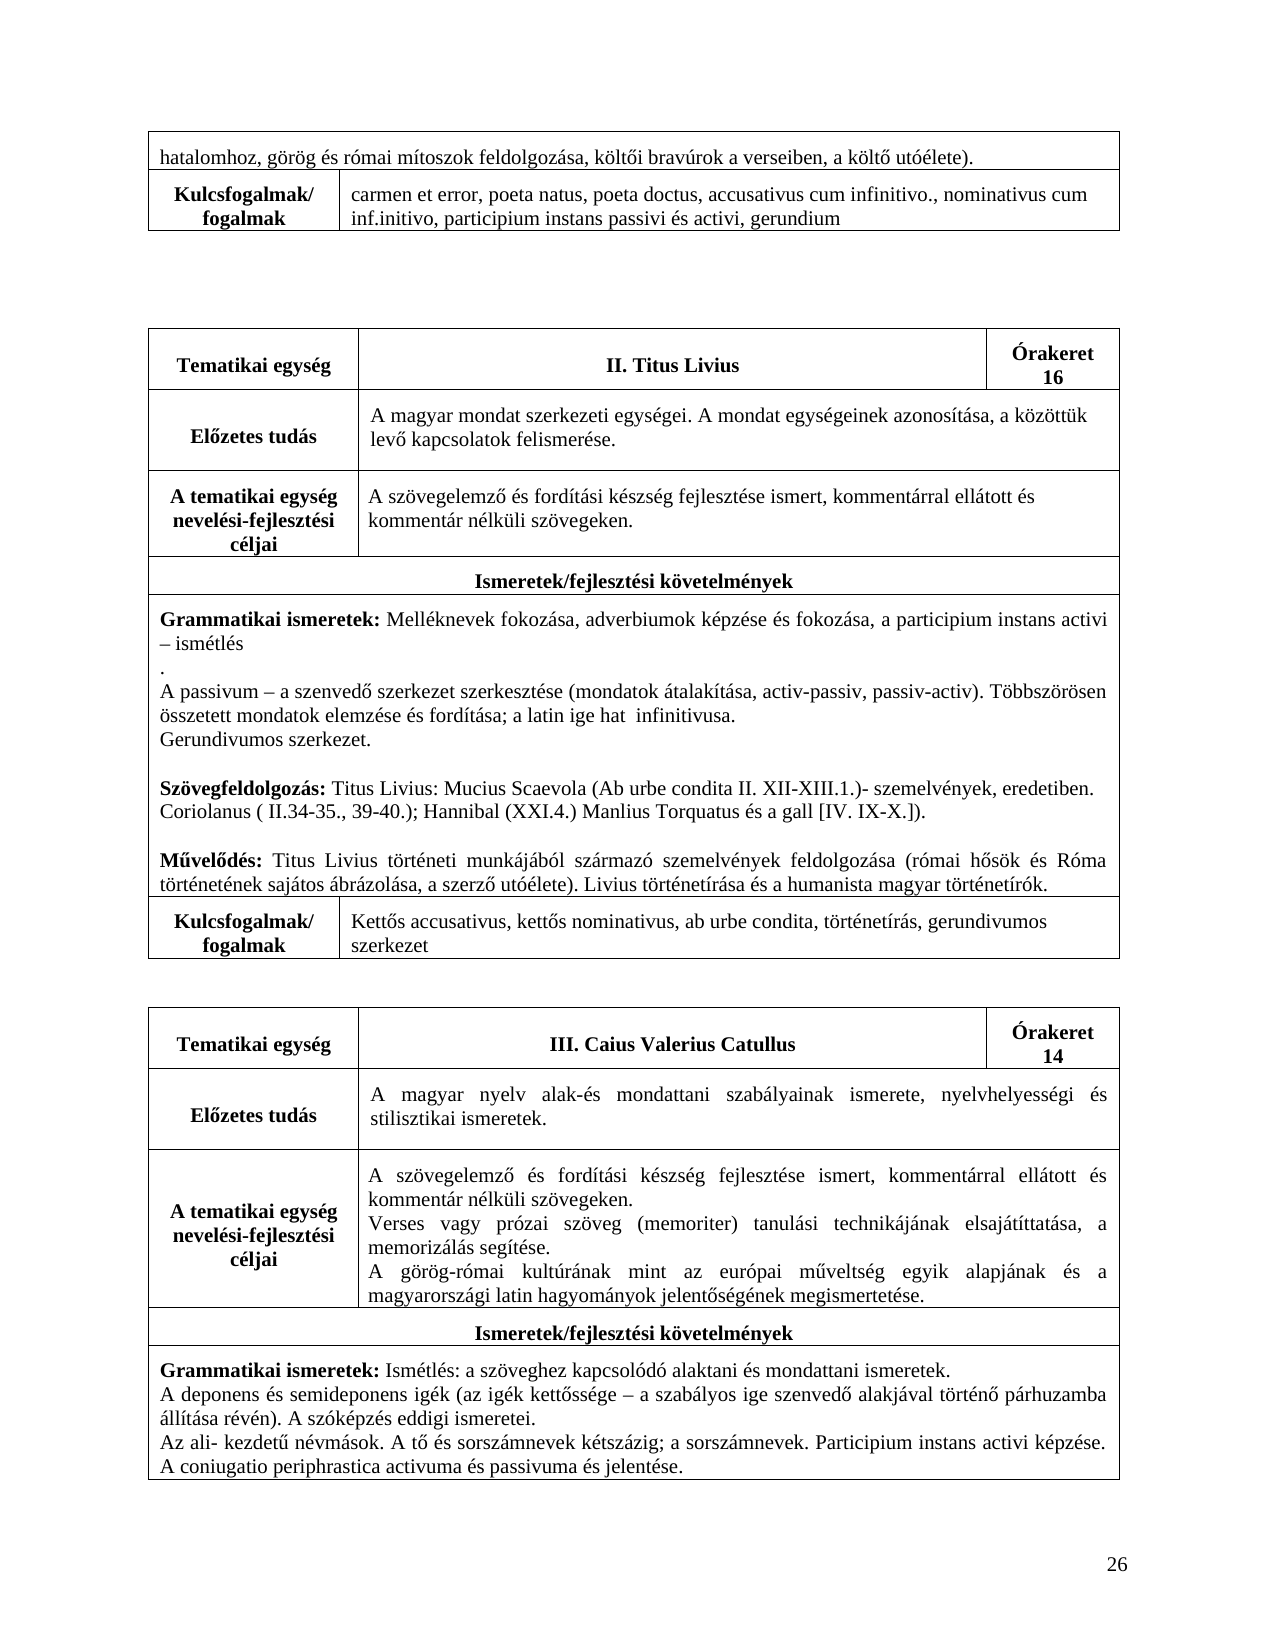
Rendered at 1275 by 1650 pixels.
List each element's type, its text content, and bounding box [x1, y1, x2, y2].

table_cell carmen et error, poeta natus, poeta doctus, accusativus cum infinitivo., nominativus cum inf.initivo, participium instans passivi és activi, gerundium [340, 170, 1119, 230]
table_header Órakeret 14 [987, 1008, 1119, 1068]
table_header II. Titus Livius [359, 329, 986, 389]
table_header Tematikai egység [149, 1008, 358, 1068]
table_cell A szövegelemző és fordítási készség fejlesztése ismert, kommentárral ellátott és kommentár nélküli szövegeken. [359, 471, 1119, 556]
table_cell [149, 132, 1119, 169]
table_cell Kettős accusativus, kettős nominativus, ab urbe condita, történetírás, gerundivumos szerkezet [340, 897, 1119, 957]
table_cell A tematikai egység nevelési-fejlesztési céljai [149, 1150, 358, 1307]
table_header Tematikai egység [149, 329, 358, 389]
table_cell Kulcsfogalmak/ fogalmak [149, 170, 339, 230]
table_cell Előzetes tudás [149, 390, 358, 470]
table_cell Ismeretek/fejlesztési követelmények [149, 557, 1119, 593]
table_cell A tematikai egység nevelési-fejlesztési céljai [149, 471, 358, 556]
table_header III. Caius Valerius Catullus [359, 1008, 986, 1068]
table_cell A magyar nyelv alak-és mondattani szabályainak ismerete, nyelvhelyességi és stilisztikai ismeretek. [359, 1069, 1119, 1149]
table_header Órakeret 16 [987, 329, 1119, 389]
table_cell Grammatikai ismeretek: Melléknevek fokozása, adverbiumok képzése és fokozása, a participium instans activi – ismétlés . A passivum – a szenvedő szerkezet szerkesztése (mondatok átalakítása, activ-passiv, passiv-activ). Többszörösen összetett mondatok elemzése és fordítása; a latin ige hat infinitivusa. Gerundivumos szerkezet. Szövegfeldolgozás: Titus Livius: Mucius Scaevola (Ab urbe condita II. XII-XIII.1.)- szemelvények, eredetiben. Coriolanus ( II.34-35., 39-40.); Hannibal (XXI.4.) Manlius Torquatus és a gall [IV. IX-X.]). Művelődés: Titus Livius történeti munkájából származó szemelvények feldolgozása (római hősök és Róma történetének sajátos ábrázolása, a szerző utóélete). Livius történetírása és a humanista magyar történetírók. [149, 595, 1119, 896]
table_cell Kulcsfogalmak/ fogalmak [149, 897, 339, 957]
table_cell A magyar mondat szerkezeti egységei. A mondat egységeinek azonosítása, a közöttük levő kapcsolatok felismerése. [359, 390, 1119, 470]
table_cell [149, 1346, 1119, 1478]
table_cell Ismeretek/fejlesztési követelmények [149, 1308, 1119, 1344]
table_cell A szövegelemző és fordítási készség fejlesztése ismert, kommentárral ellátott és kommentár nélküli szövegeken. Verses vagy prózai szöveg (memoriter) tanulási technikájának elsajátíttatása, a memorizálás segítése. A görög-római kultúrának mint az európai műveltség egyik alapjának és a magyarországi latin hagyományok jelentőségének megismertetése. [359, 1150, 1119, 1307]
table_cell Előzetes tudás [149, 1069, 358, 1149]
